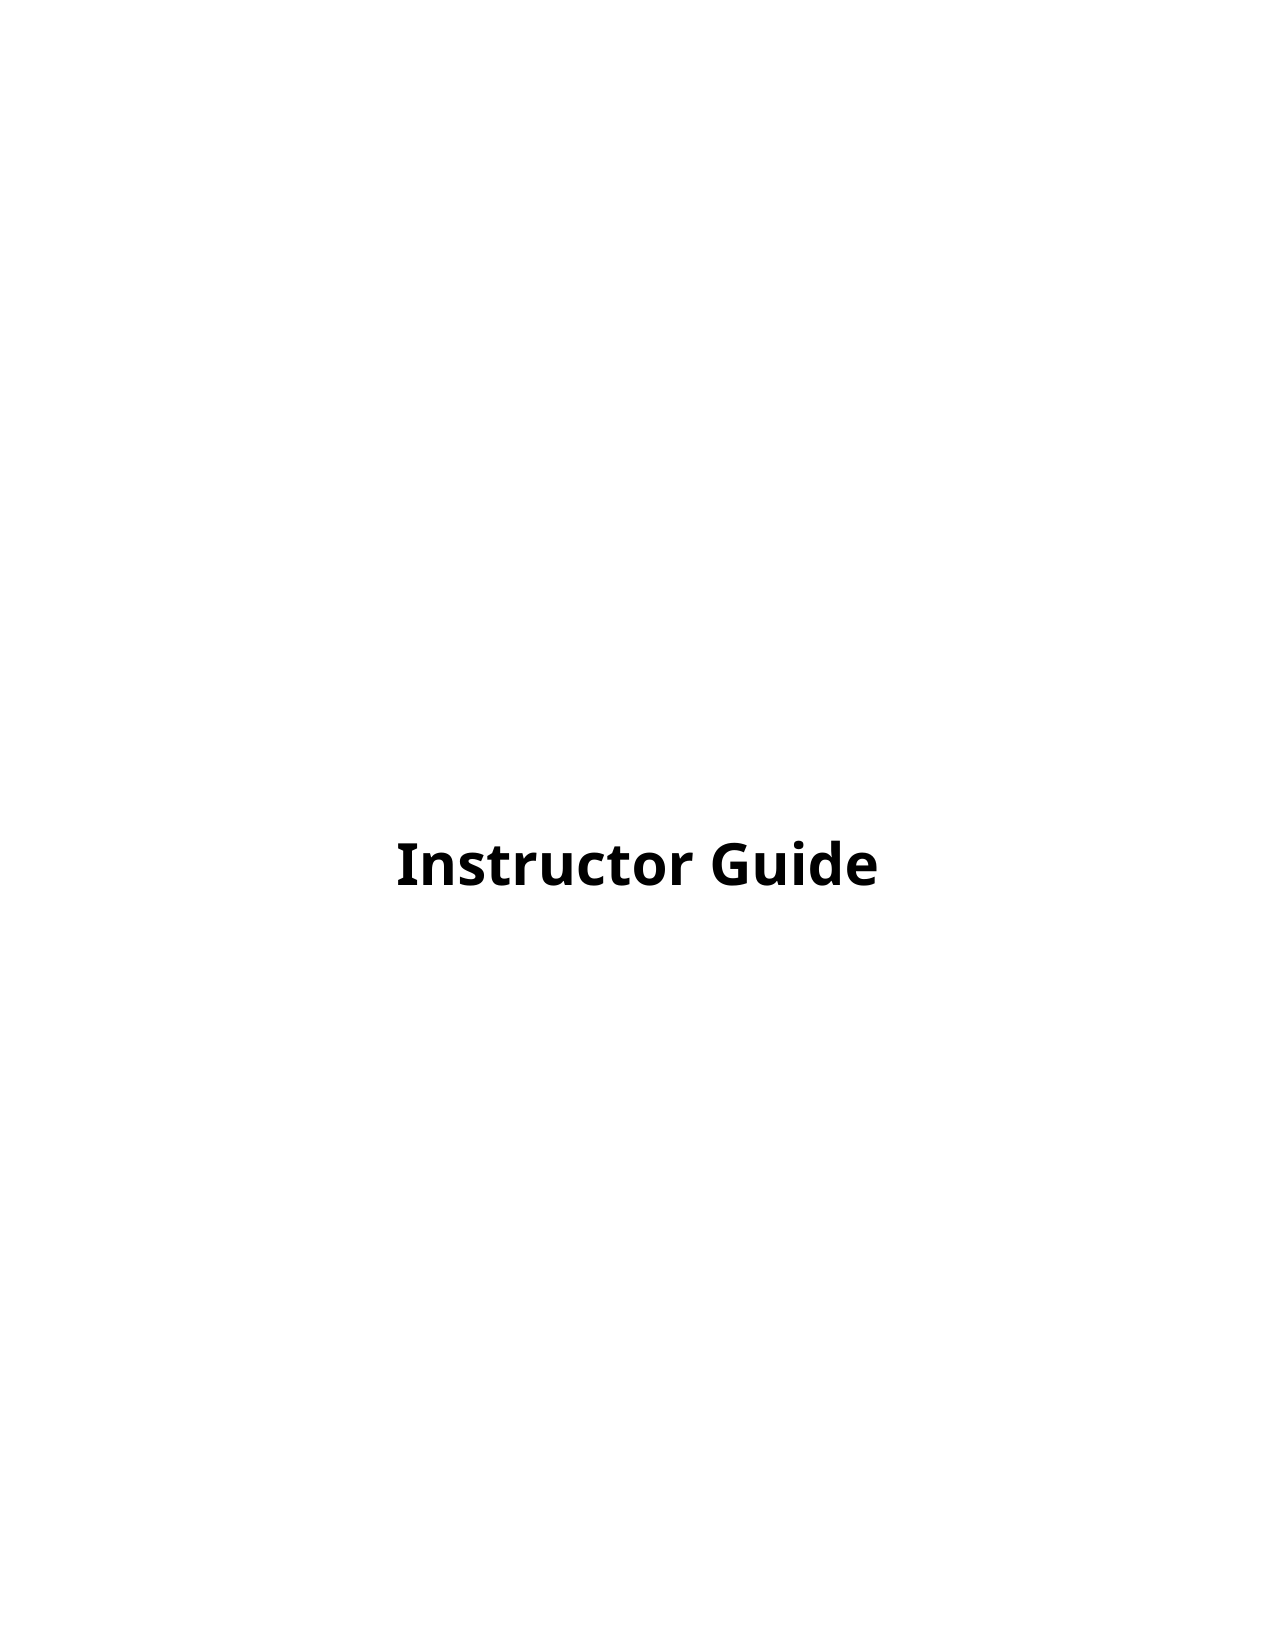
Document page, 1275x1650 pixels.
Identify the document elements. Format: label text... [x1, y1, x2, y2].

text Instructor Guide [150, 823, 1125, 903]
